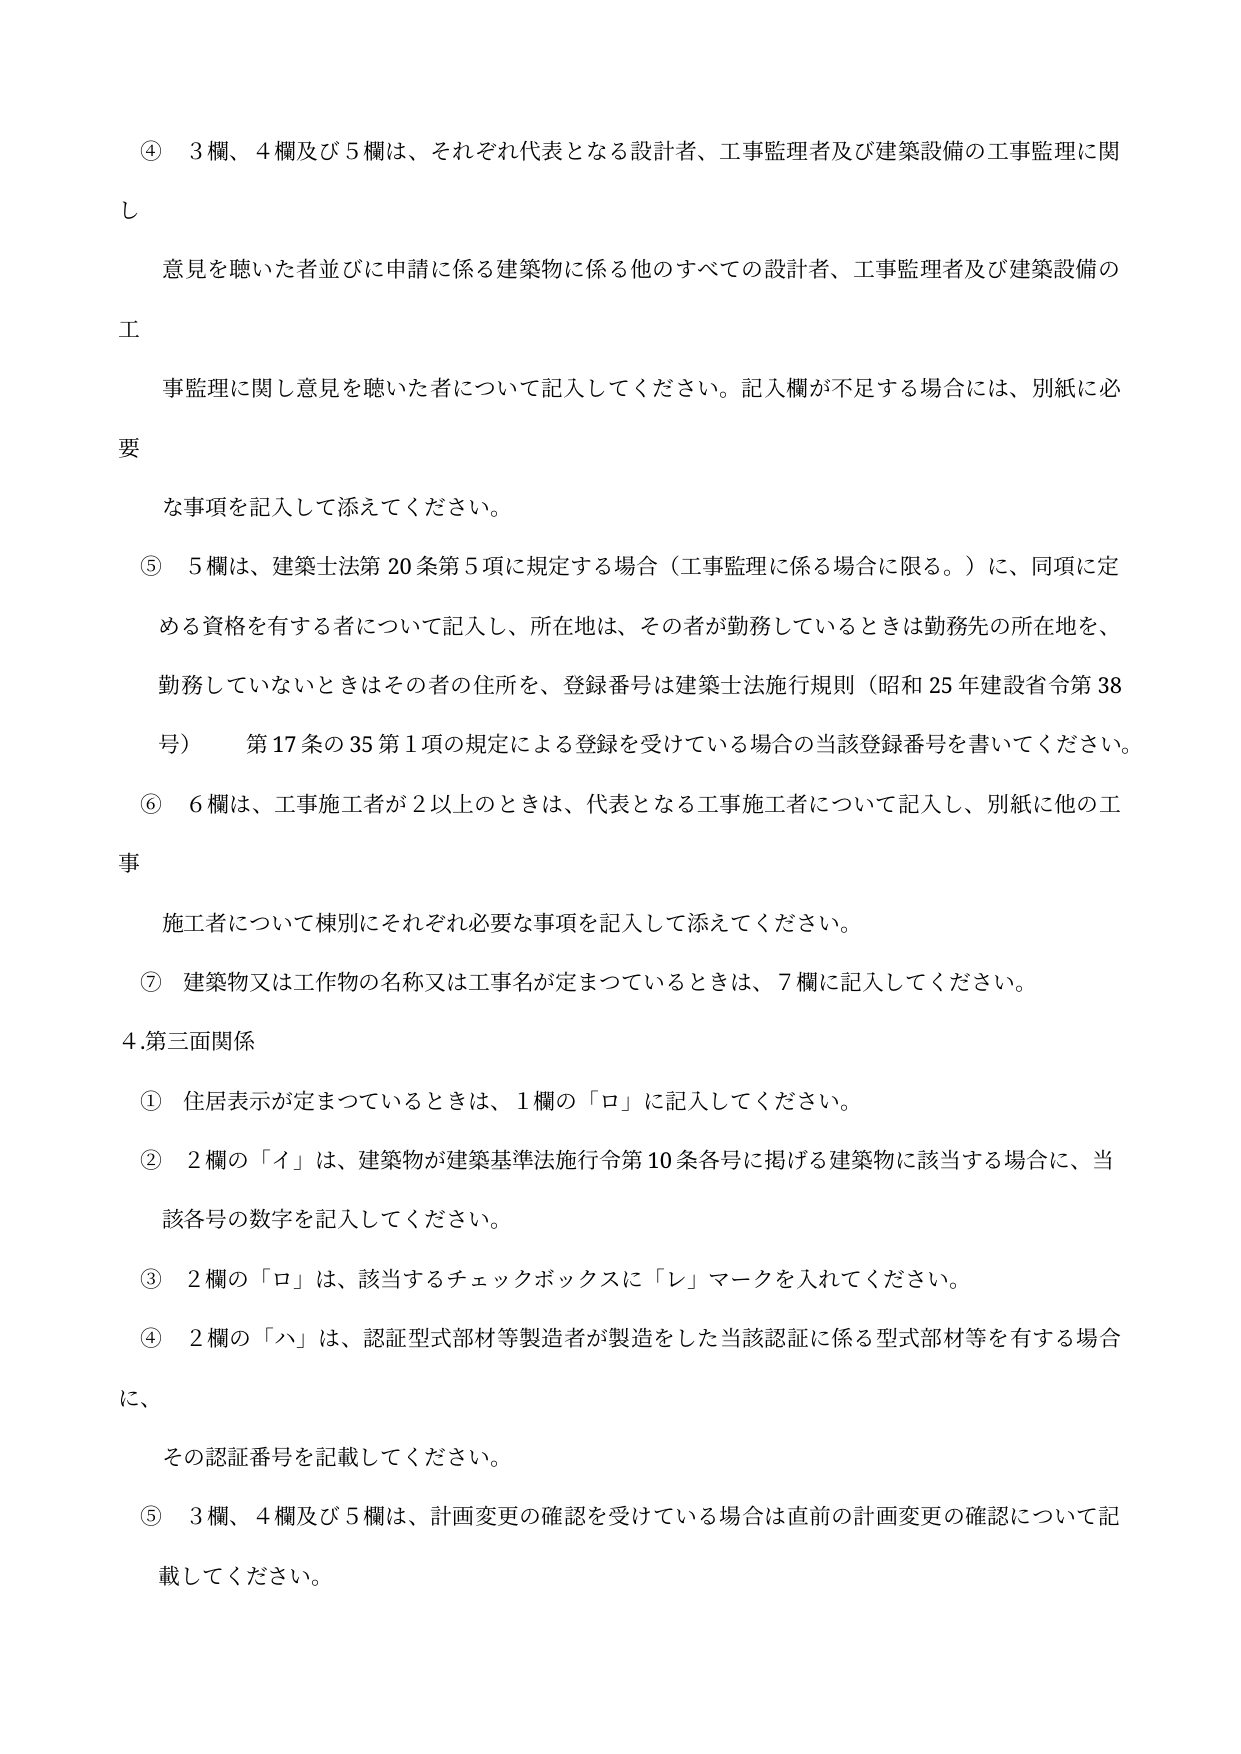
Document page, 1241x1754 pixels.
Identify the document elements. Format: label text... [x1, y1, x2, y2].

text 該各号の数字を記入してください。 [118, 1189, 1122, 1248]
text ⑤ ５欄は、建築士法第20条第５項に規定する場合（工事監理に係る場合に限る。）に、同項に定める資格を有する者について記入し、所在地は、その者が勤務しているときは勤務先の所在地を、勤務していないときはその者の住所を、登録番号は建築士法施行規則（昭和25年建設省令第38号） 第17条の35第１項の規定による登録を受けている場合の当該登録番号を書いてください。 [118, 536, 1122, 773]
text ④ ２欄の「ハ」は、認証型式部材等製造者が製造をした当該認証に係る型式部材等を有する場合に、 [118, 1307, 1122, 1426]
text な事項を記入して添えてください。 [118, 476, 1122, 536]
text ⑦ 建築物又は工作物の名称又は工事名が定まつているときは、７欄に記入してください。 [118, 951, 1122, 1011]
text ４.第三面関係 [118, 1011, 1122, 1070]
text 施工者について棟別にそれぞれ必要な事項を記入して添えてください。 [118, 892, 1122, 951]
text ⑤ ３欄、４欄及び５欄は、計画変更の確認を受けている場合は直前の計画変更の確認について記載してください。 [118, 1486, 1122, 1604]
text その認証番号を記載してください。 [118, 1426, 1122, 1486]
text ③ ２欄の「ロ」は、該当するチェックボックスに「レ」マークを入れてください。 [118, 1248, 1122, 1307]
text ② ２欄の「イ」は、建築物が建築基準法施行令第10条各号に掲げる建築物に該当する場合に、当 [118, 1129, 1122, 1189]
text ① 住居表示が定まつているときは、１欄の「ロ」に記入してください。 [118, 1070, 1122, 1129]
text ⑥ ６欄は、工事施工者が２以上のときは、代表となる工事施工者について記入し、別紙に他の工事 [118, 773, 1122, 892]
text 意見を聴いた者並びに申請に係る建築物に係る他のすべての設計者、工事監理者及び建築設備の工 [118, 239, 1122, 357]
text 事監理に関し意見を聴いた者について記入してください。記入欄が不足する場合には、別紙に必要 [118, 357, 1122, 476]
text ④ ３欄、４欄及び５欄は、それぞれ代表となる設計者、工事監理者及び建築設備の工事監理に関し [118, 120, 1122, 239]
